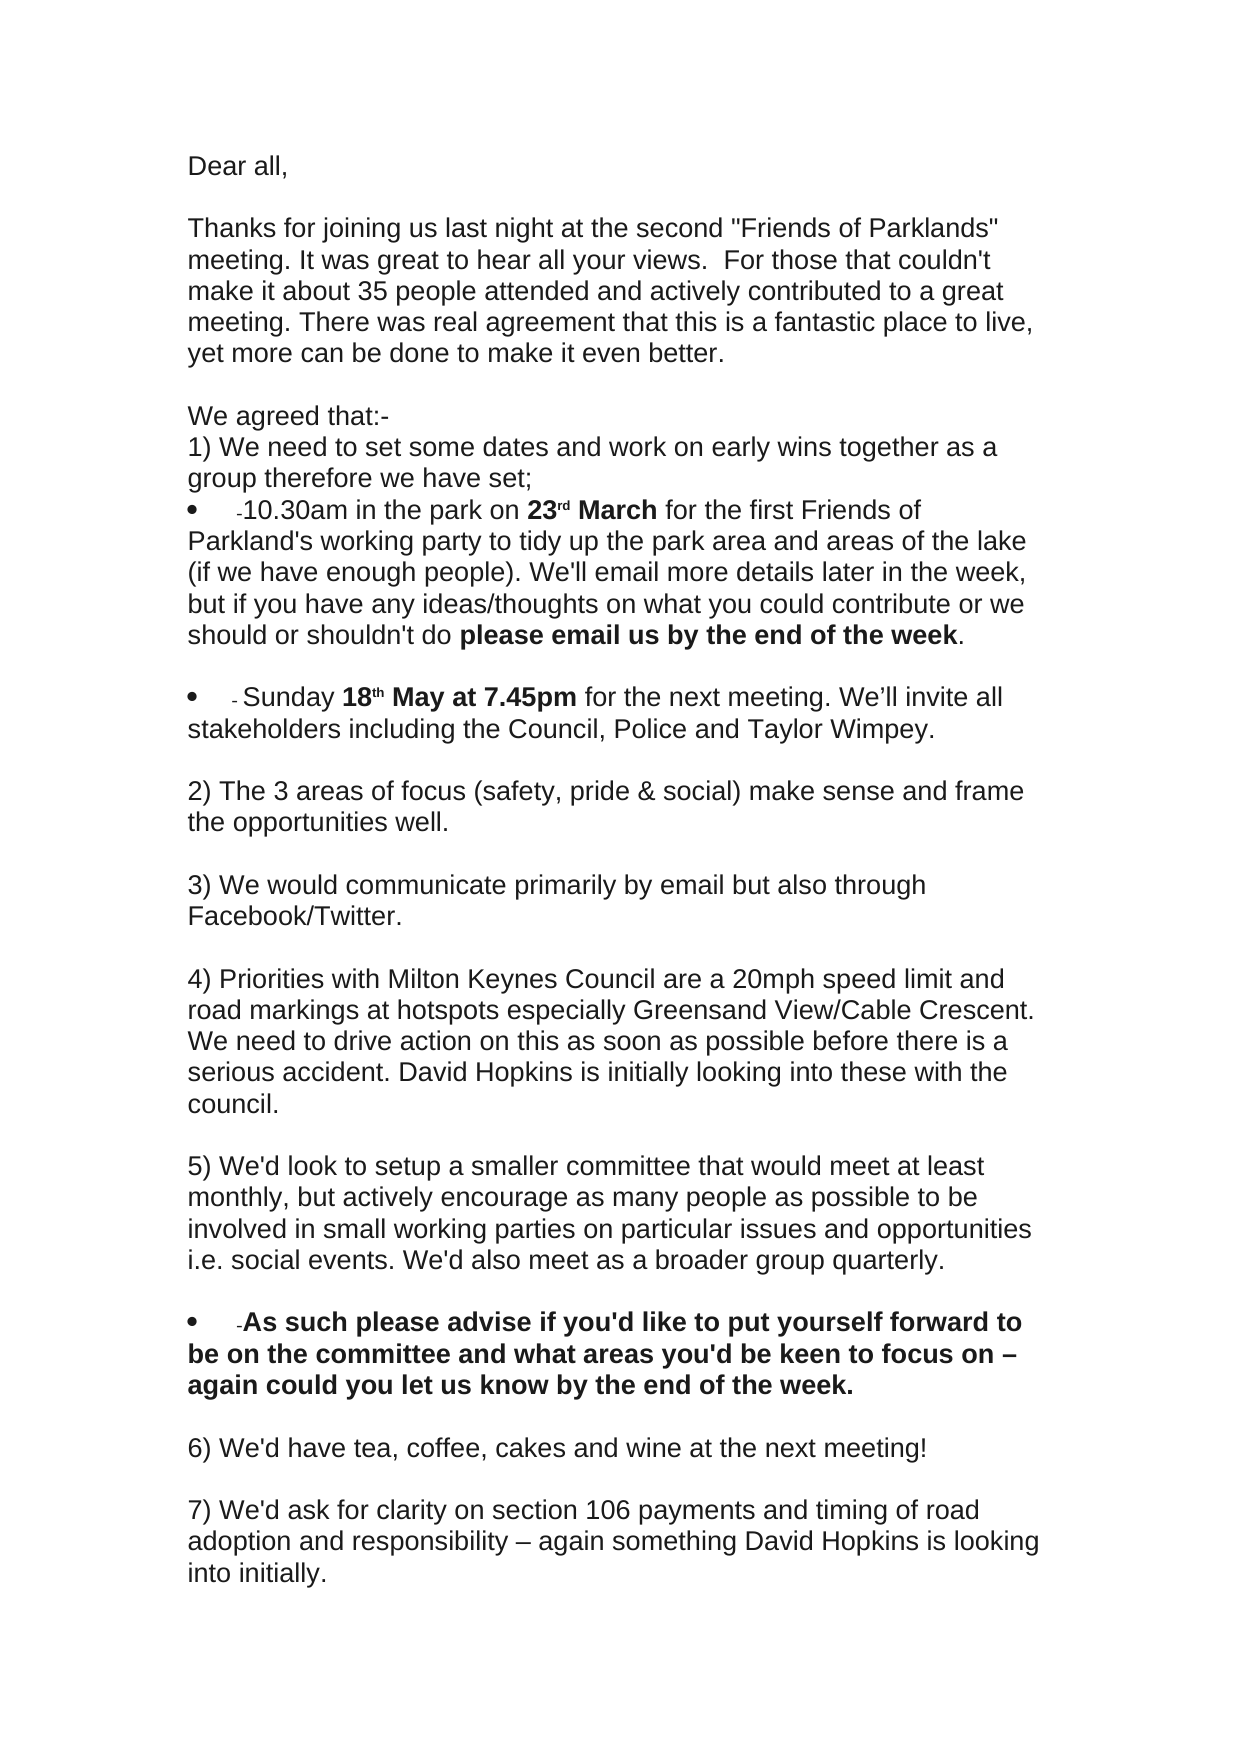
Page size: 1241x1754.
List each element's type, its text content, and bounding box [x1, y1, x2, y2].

text We agreed that:- [187, 400, 1053, 431]
text Thanks for joining us last night at the second "Friends of Parklands" meeting. It was great to hear all your views. For those that couldn't make it about 35 people attended and actively contributed to a great meeting. There was real agreement that this is a fantastic place to live, yet more can be done to make it even better. [187, 212, 1053, 369]
text 2) The 3 areas of focus (safety, pride & social) make sense and frame the opportunities well. [187, 775, 1053, 838]
text · -As such please advise if you'd like to put yourself forward to be on the committee and what areas you'd be keen to focus on – again could you let us know by the end of the week. [187, 1306, 1053, 1400]
text 4) Priorities with Milton Keynes Council are a 20mph speed limit and road markings at hotspots especially Greensand View/Cable Crescent. We need to drive action on this as soon as possible before there is a serious accident. David Hopkins is initially looking into these with the council. [187, 963, 1053, 1119]
text 1) We need to set some dates and work on early wins together as a group therefore we have set; [187, 431, 1053, 494]
text Dear all, [187, 150, 1053, 181]
text 5) We'd look to setup a smaller committee that would meet at least monthly, but actively encourage as many people as possible to be involved in small working parties on particular issues and opportunities i.e. social events. We'd also meet as a broader group quarterly. [187, 1150, 1053, 1275]
text 6) We'd have tea, coffee, cakes and wine at the next meeting! [187, 1432, 1053, 1463]
text · - Sunday 18th May at 7.45pm for the next meeting. We’ll invite all stakeholders including the Council, Police and Taylor Wimpey. [187, 681, 1053, 744]
text 3) We would communicate primarily by email but also through Facebook/Twitter. [187, 869, 1053, 931]
text 7) We'd ask for clarity on section 106 payments and timing of road adoption and responsibility – again something David Hopkins is looking into initially. [187, 1494, 1053, 1588]
text · -10.30am in the park on 23rd March for the first Friends of Parkland's working party to tidy up the park area and areas of the lake (if we have enough people). We'll email more details later in the week, but if you have any ideas/thoughts on what you could contribute or we should or shouldn't do please email us by the end of the week. [187, 494, 1053, 650]
